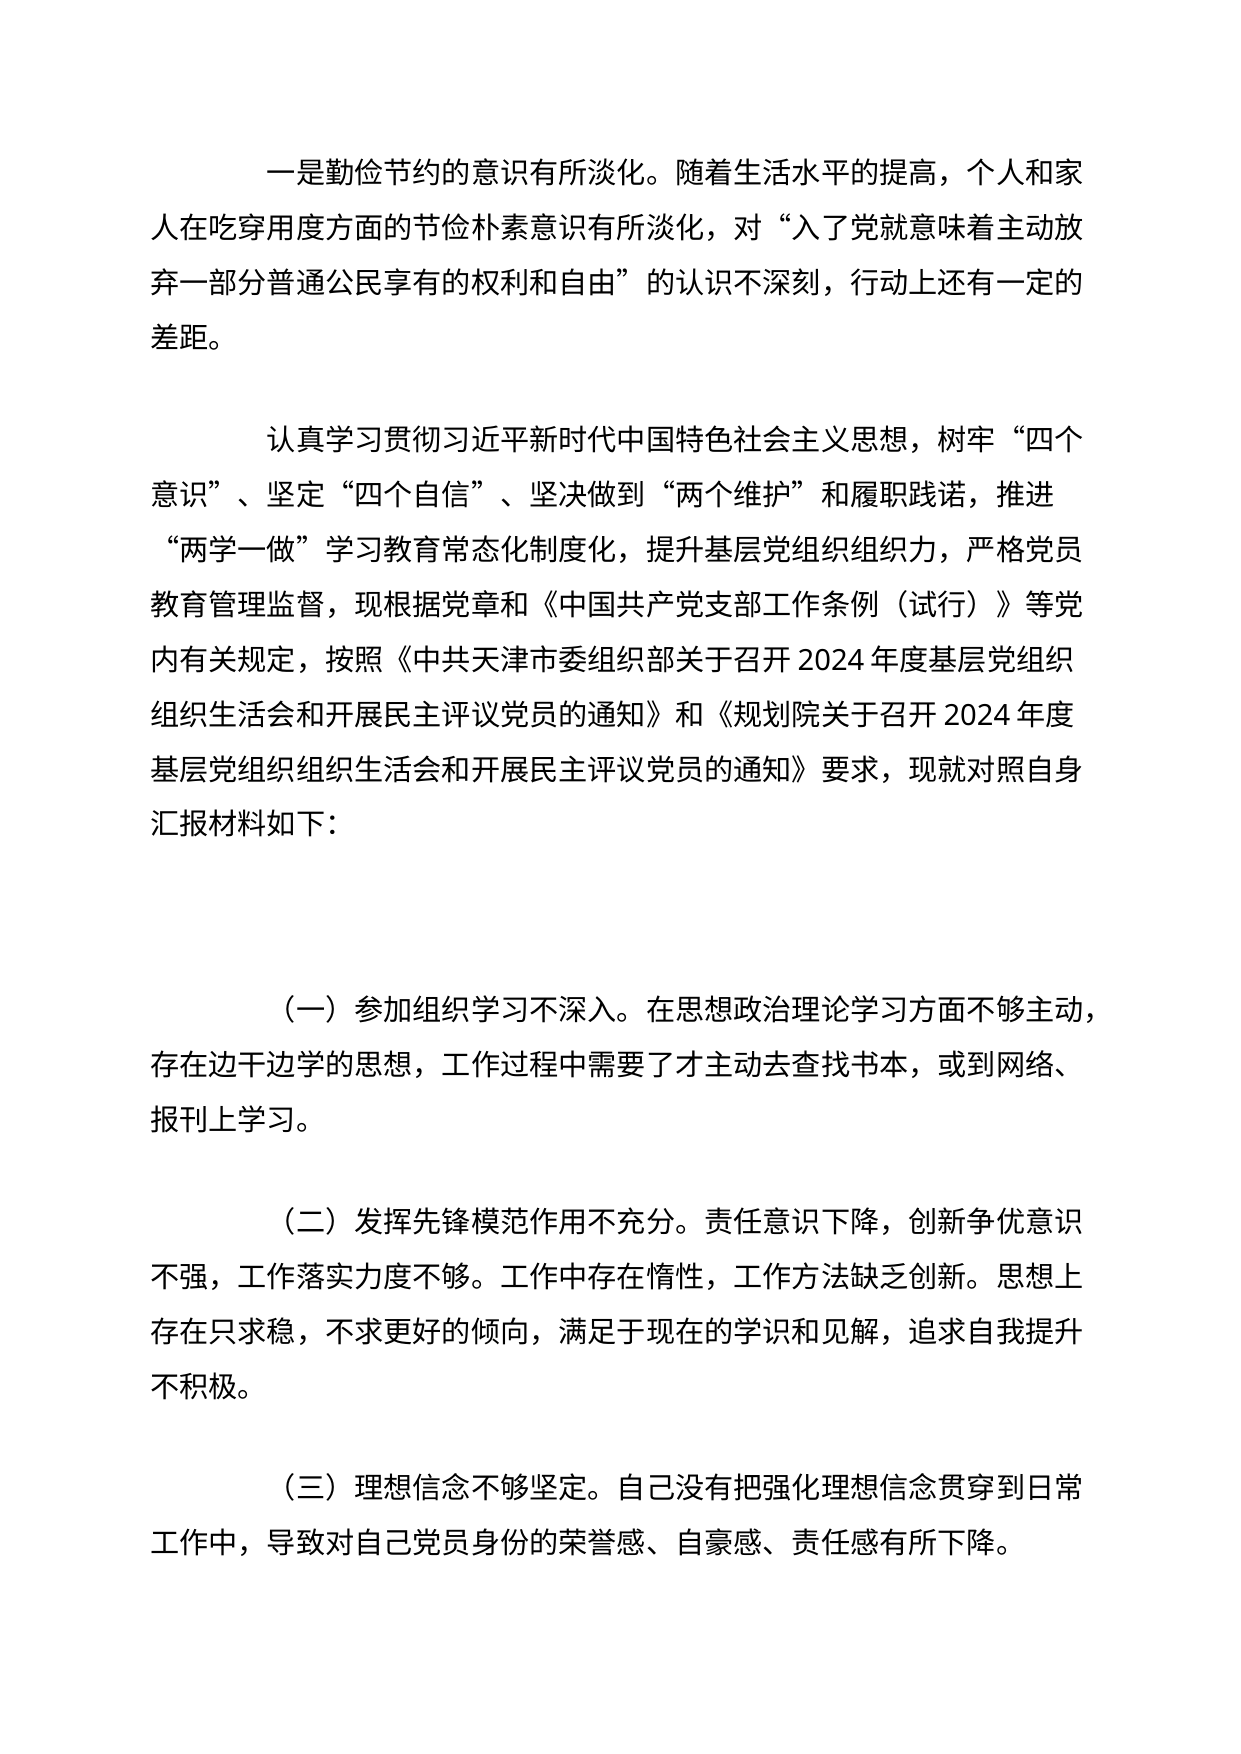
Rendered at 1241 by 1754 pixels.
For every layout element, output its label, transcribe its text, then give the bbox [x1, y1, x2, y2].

text 认真学习贯彻习近平新时代中国特色社会主义思想，树牢“四个意识”、坚定“四个自信”、坚决做到“两个维护”和履职践诺，推进“两学一做”学习教育常态化制度化，提升基层党组织组织力，严格党员教育管理监督，现根据党章和《中国共产党支部工作条例（试行）》等党内有关规定，按照《中共天津市委组织部关于召开2024年度基层党组织组织生活会和开展民主评议党员的通知》和《规划院关于召开2024年度基层党组织组织生活会和开展民主评议党员的通知》要求，现就对照自身汇报材料如下： [150, 416, 1090, 843]
text 一是勤俭节约的意识有所淡化。随着生活水平的提高，个人和家人在吃穿用度方面的节俭朴素意识有所淡化，对“入了党就意味着主动放弃一部分普通公民享有的权利和自由”的认识不深刻，行动上还有一定的差距。 [150, 150, 1090, 357]
text （三）理想信念不够坚定。自己没有把强化理想信念贯穿到日常工作中，导致对自己党员身份的荣誉感、自豪感、责任感有所下降。 [150, 1465, 1090, 1562]
text （二）发挥先锋模范作用不充分。责任意识下降，创新争优意识不强，工作落实力度不够。工作中存在惰性，工作方法缺乏创新。思想上存在只求稳，不求更好的倾向，满足于现在的学识和见解，追求自我提升不积极。 [150, 1198, 1090, 1405]
text （一）参加组织学习不深入。在思想政治理论学习方面不够主动，存在边干边学的思想，工作过程中需要了才主动去查找书本，或到网络、报刊上学习。 [150, 987, 1090, 1139]
